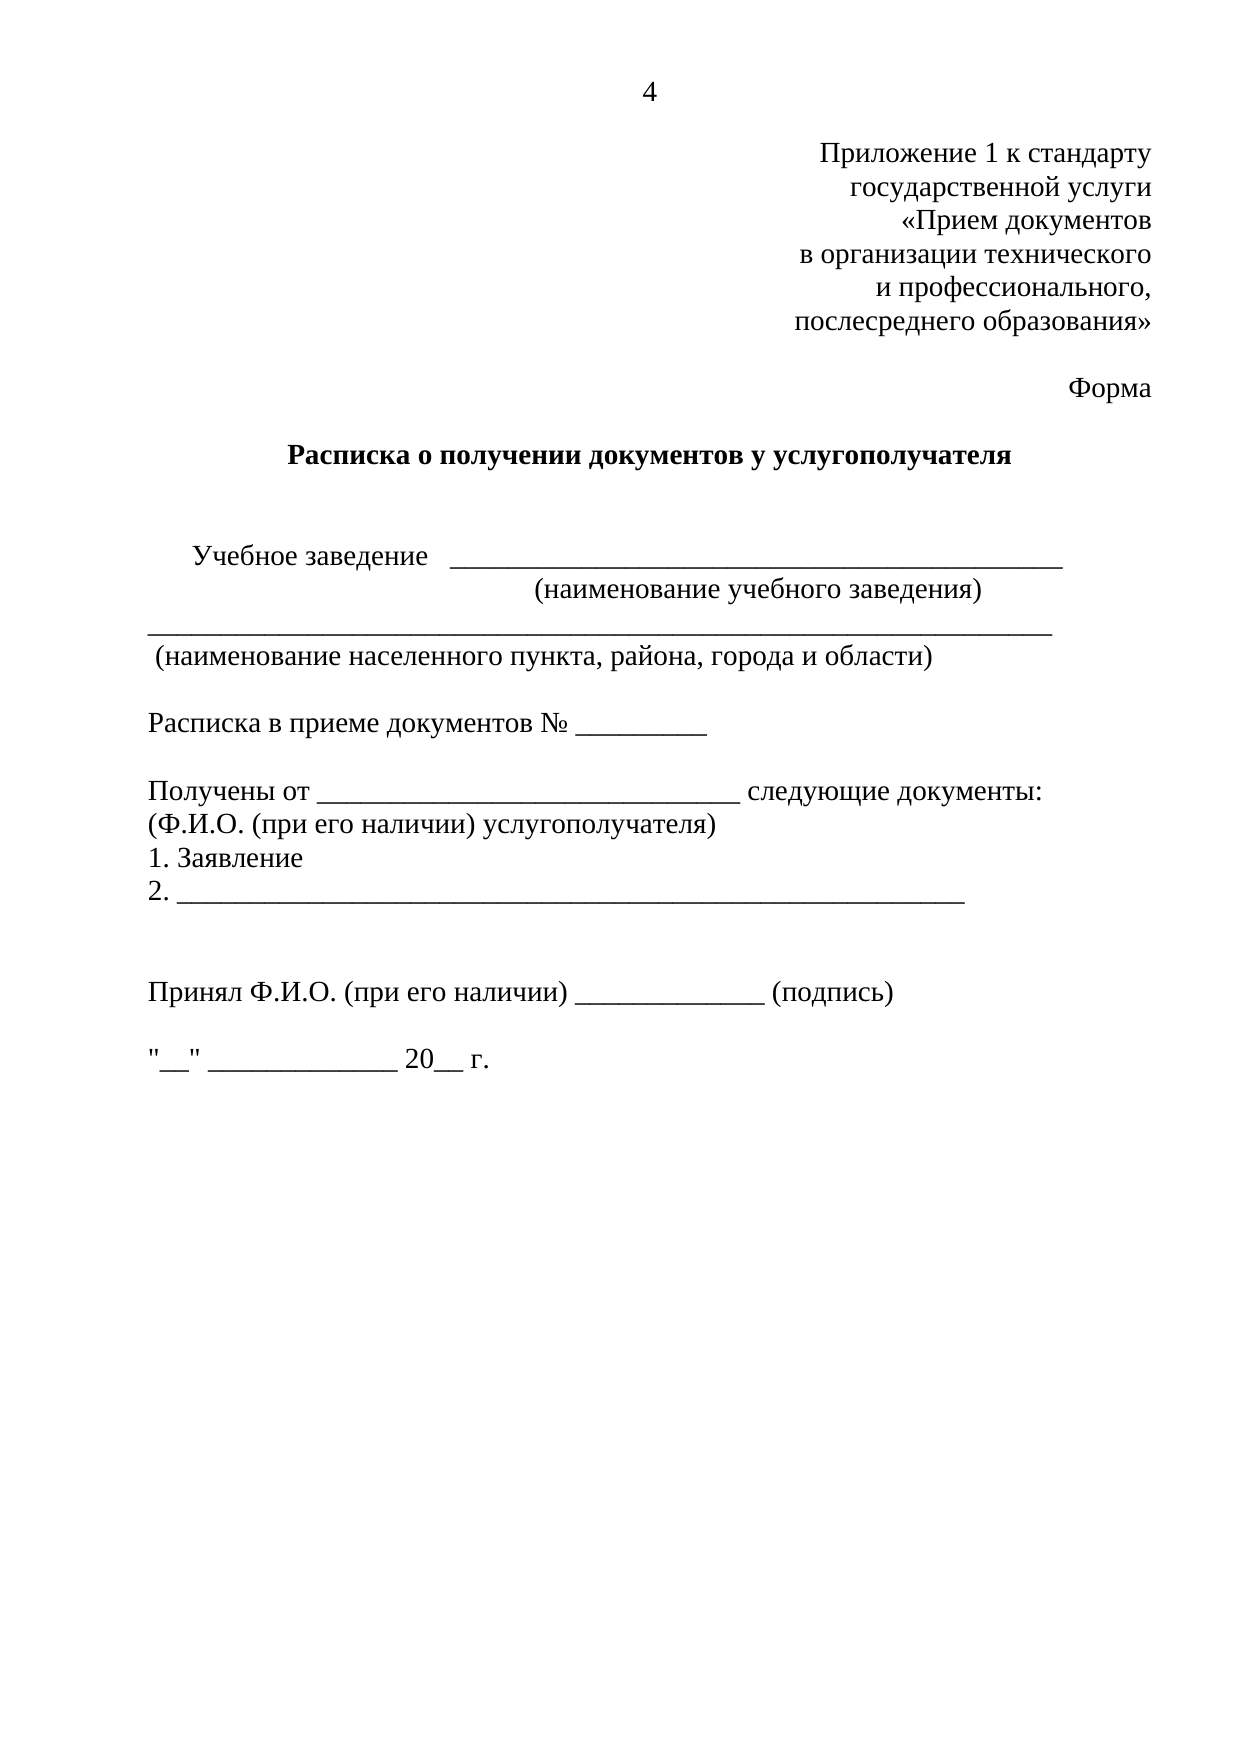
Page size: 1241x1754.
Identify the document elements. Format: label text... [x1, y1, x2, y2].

text (наименование учебного заведения) [148, 571, 1152, 605]
text «Прием документов [148, 202, 1152, 236]
text 1. Заявление [148, 840, 1152, 873]
text в организации технического [148, 236, 1152, 269]
text (наименование населенного пункта, района, города и области) [148, 638, 1152, 672]
text "__" _____________ 20__ г. [148, 1041, 1152, 1074]
text 2. ______________________________________________________ [148, 873, 1152, 907]
text государственной услуги [148, 169, 1152, 202]
text и профессионального, [148, 269, 1152, 303]
text (Ф.И.О. (при его наличии) услугополучателя) [148, 806, 1152, 840]
text Получены от _____________________________ следующие документы: [148, 773, 1152, 806]
text Приложение 1 к стандарту [148, 135, 1152, 169]
text ______________________________________________________________ [148, 605, 1152, 638]
text Учебное заведение __________________________________________ [148, 538, 1152, 571]
text Принял Ф.И.О. (при его наличии) _____________ (подпись) [148, 974, 1152, 1007]
text Расписка о получении документов у услугополучателя [148, 437, 1152, 471]
text послесреднего образования» [148, 303, 1152, 337]
text Расписка в приеме документов № _________ [148, 706, 1152, 739]
text Форма [148, 370, 1152, 404]
